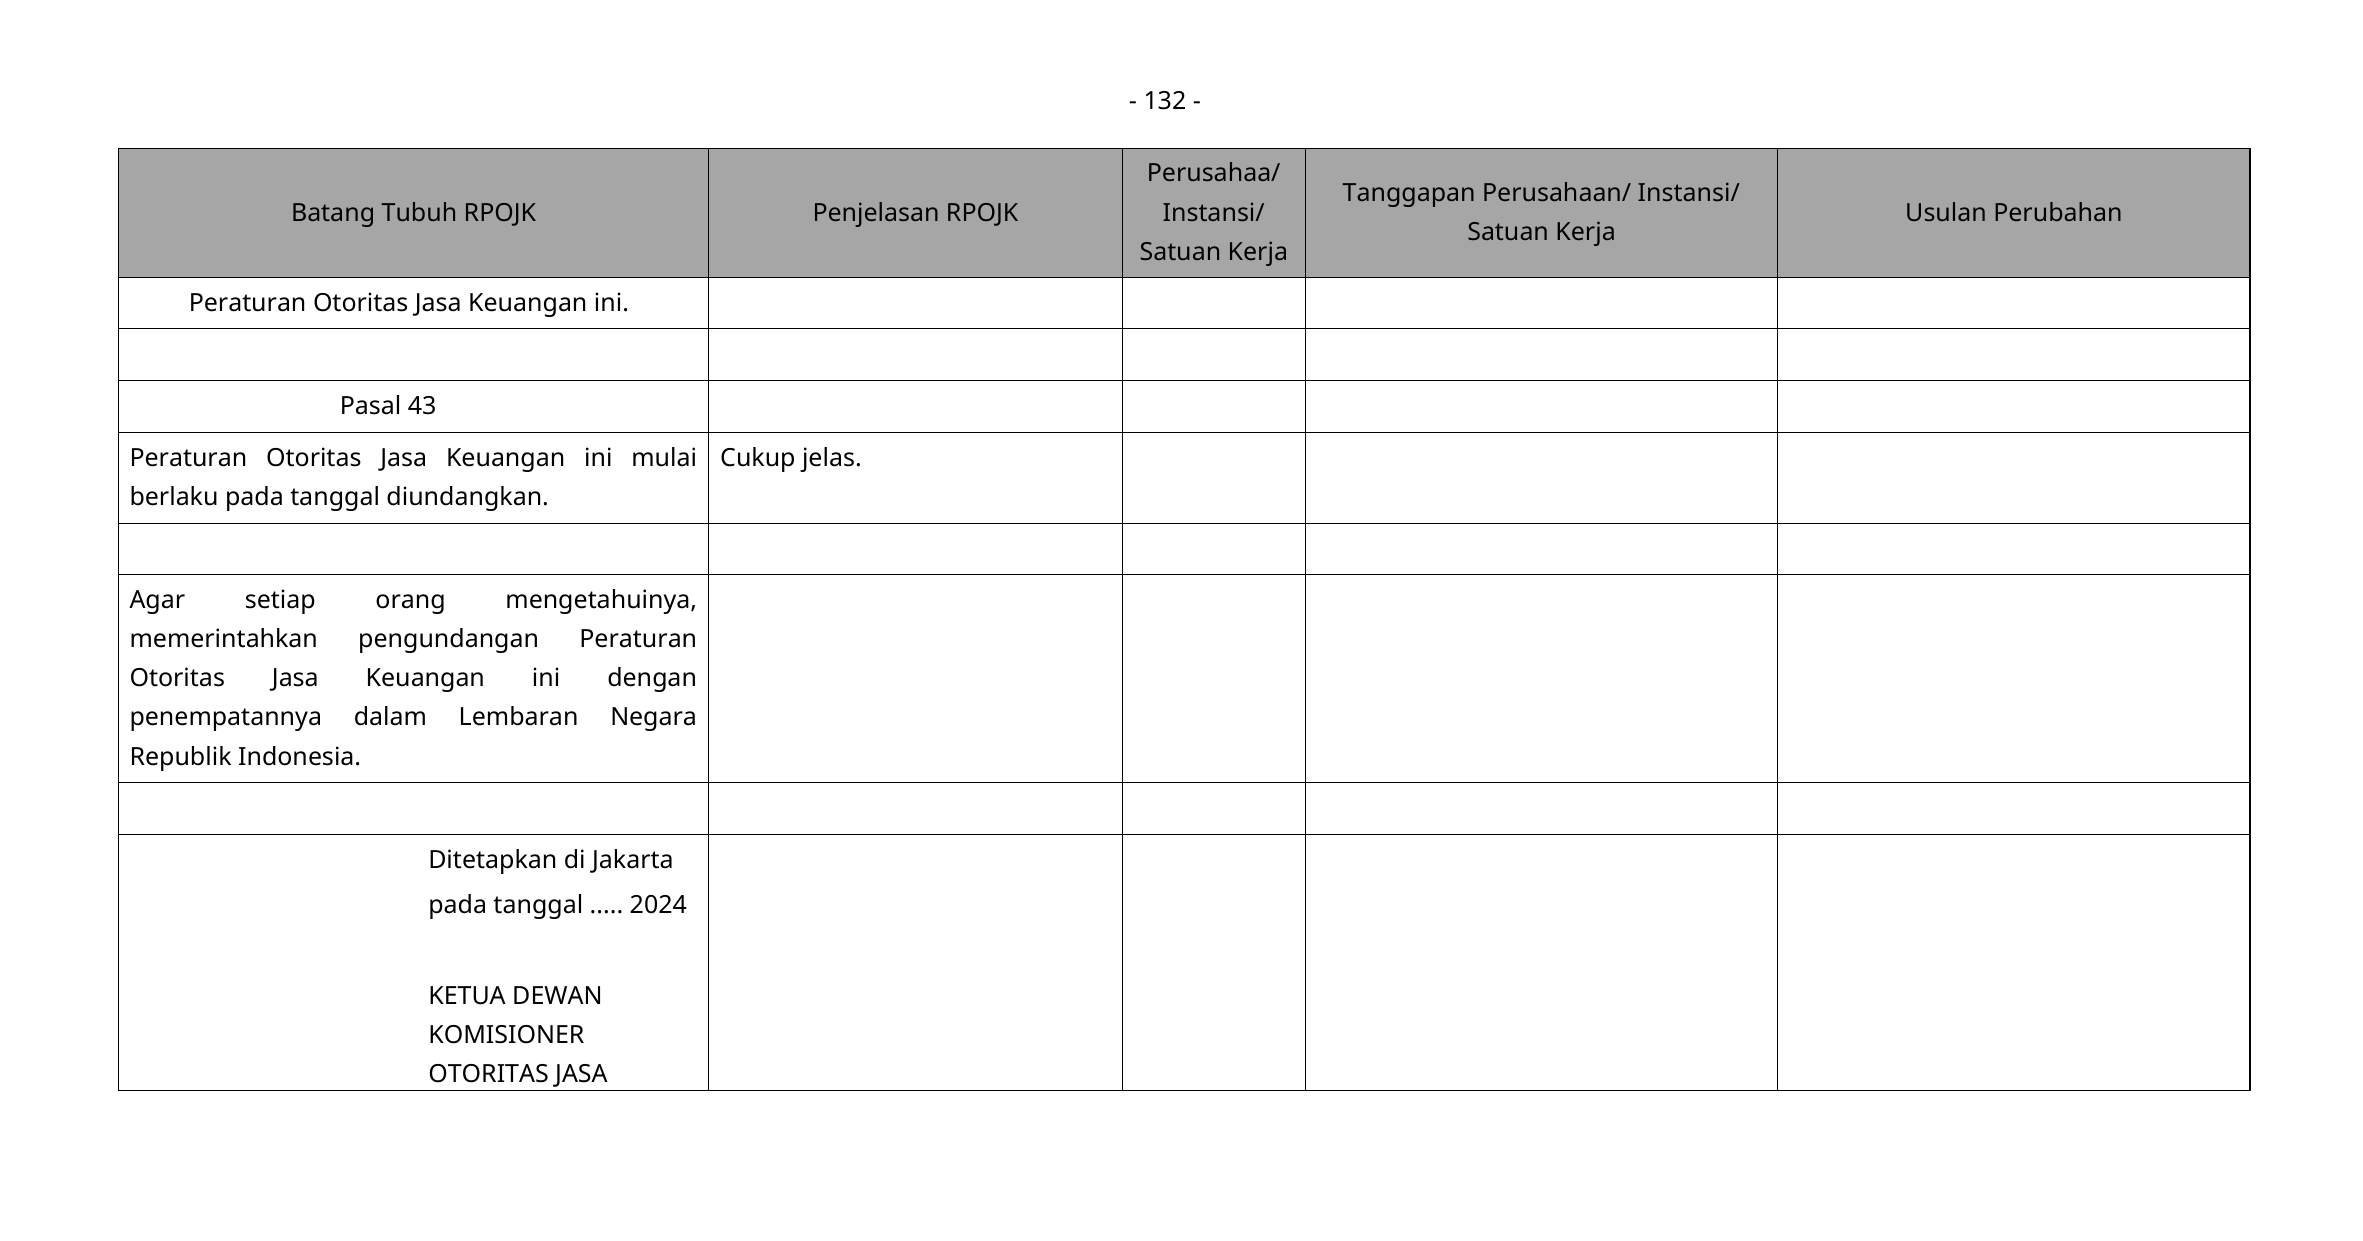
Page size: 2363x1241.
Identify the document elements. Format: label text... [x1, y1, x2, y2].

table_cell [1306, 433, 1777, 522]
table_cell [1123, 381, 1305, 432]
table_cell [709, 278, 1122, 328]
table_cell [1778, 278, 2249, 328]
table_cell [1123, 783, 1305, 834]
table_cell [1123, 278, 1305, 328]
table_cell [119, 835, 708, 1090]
table_header Batang Tubuh RPOJK [119, 149, 708, 277]
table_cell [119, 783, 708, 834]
table_header Usulan Perubahan [1778, 149, 2249, 277]
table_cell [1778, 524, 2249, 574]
table_header Tanggapan Perusahaan/ Instansi/ Satuan Kerja [1306, 149, 1777, 277]
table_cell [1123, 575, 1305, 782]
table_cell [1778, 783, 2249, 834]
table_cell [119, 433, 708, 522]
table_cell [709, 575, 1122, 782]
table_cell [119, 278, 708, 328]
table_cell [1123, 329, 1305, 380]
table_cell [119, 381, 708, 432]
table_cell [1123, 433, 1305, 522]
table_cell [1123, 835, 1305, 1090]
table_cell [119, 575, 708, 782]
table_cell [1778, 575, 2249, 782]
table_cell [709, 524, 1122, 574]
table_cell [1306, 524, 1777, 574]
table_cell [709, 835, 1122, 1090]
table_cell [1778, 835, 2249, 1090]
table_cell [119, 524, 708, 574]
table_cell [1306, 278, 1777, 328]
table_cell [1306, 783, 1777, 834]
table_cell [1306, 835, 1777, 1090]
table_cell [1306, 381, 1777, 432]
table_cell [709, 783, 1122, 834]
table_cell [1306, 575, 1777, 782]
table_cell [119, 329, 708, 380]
table_header Penjelasan RPOJK [709, 149, 1122, 277]
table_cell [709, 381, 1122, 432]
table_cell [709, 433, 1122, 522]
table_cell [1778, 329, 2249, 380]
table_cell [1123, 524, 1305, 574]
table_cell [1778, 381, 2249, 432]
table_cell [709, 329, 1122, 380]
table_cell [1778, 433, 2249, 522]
table_header Perusahaa/ Instansi/ Satuan Kerja [1123, 149, 1305, 277]
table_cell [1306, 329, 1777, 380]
